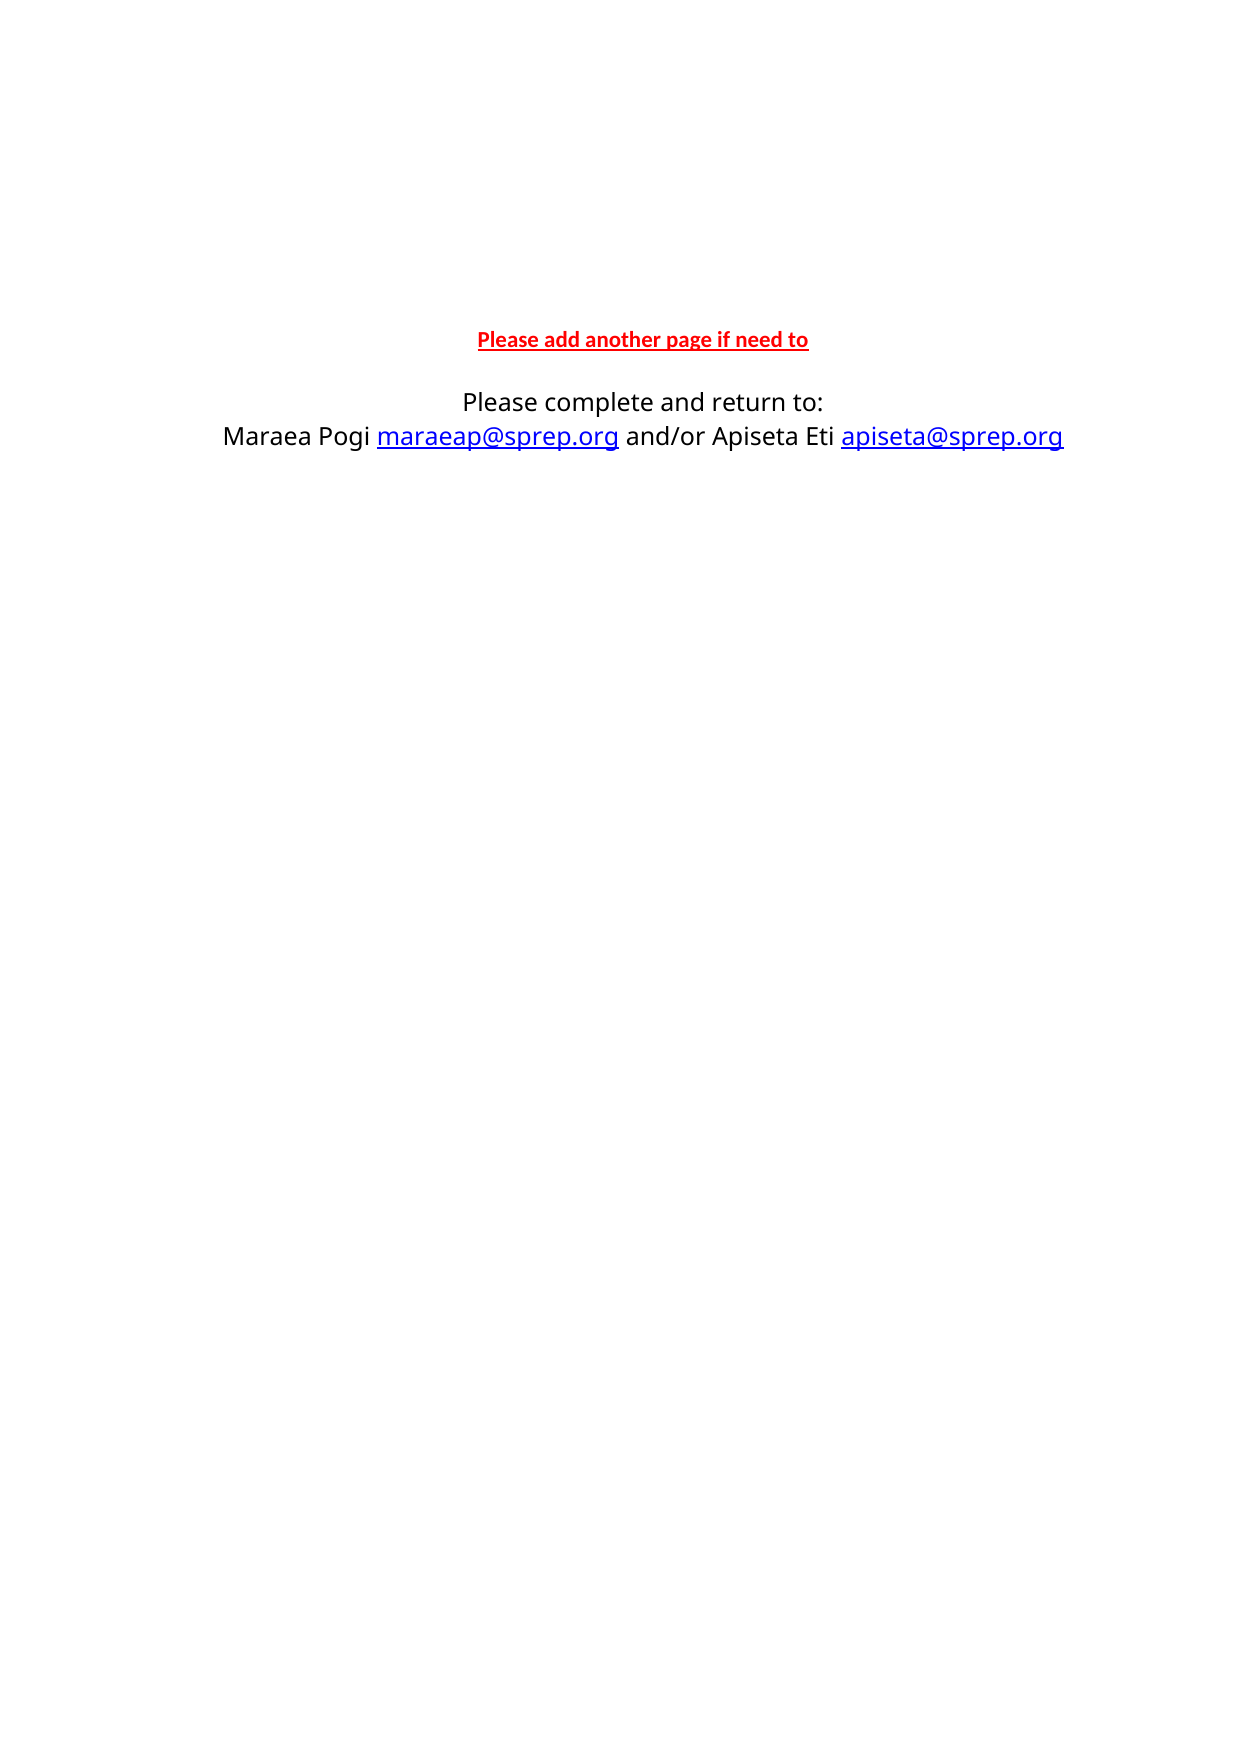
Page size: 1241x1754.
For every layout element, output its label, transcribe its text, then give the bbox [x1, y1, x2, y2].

text Please complete and return to: [164, 384, 1122, 418]
text Maraea Pogi maraeap@sprep.org and/or Apiseta Eti apiseta@sprep.org [164, 418, 1122, 452]
text Please add another page if need to [164, 325, 1122, 353]
